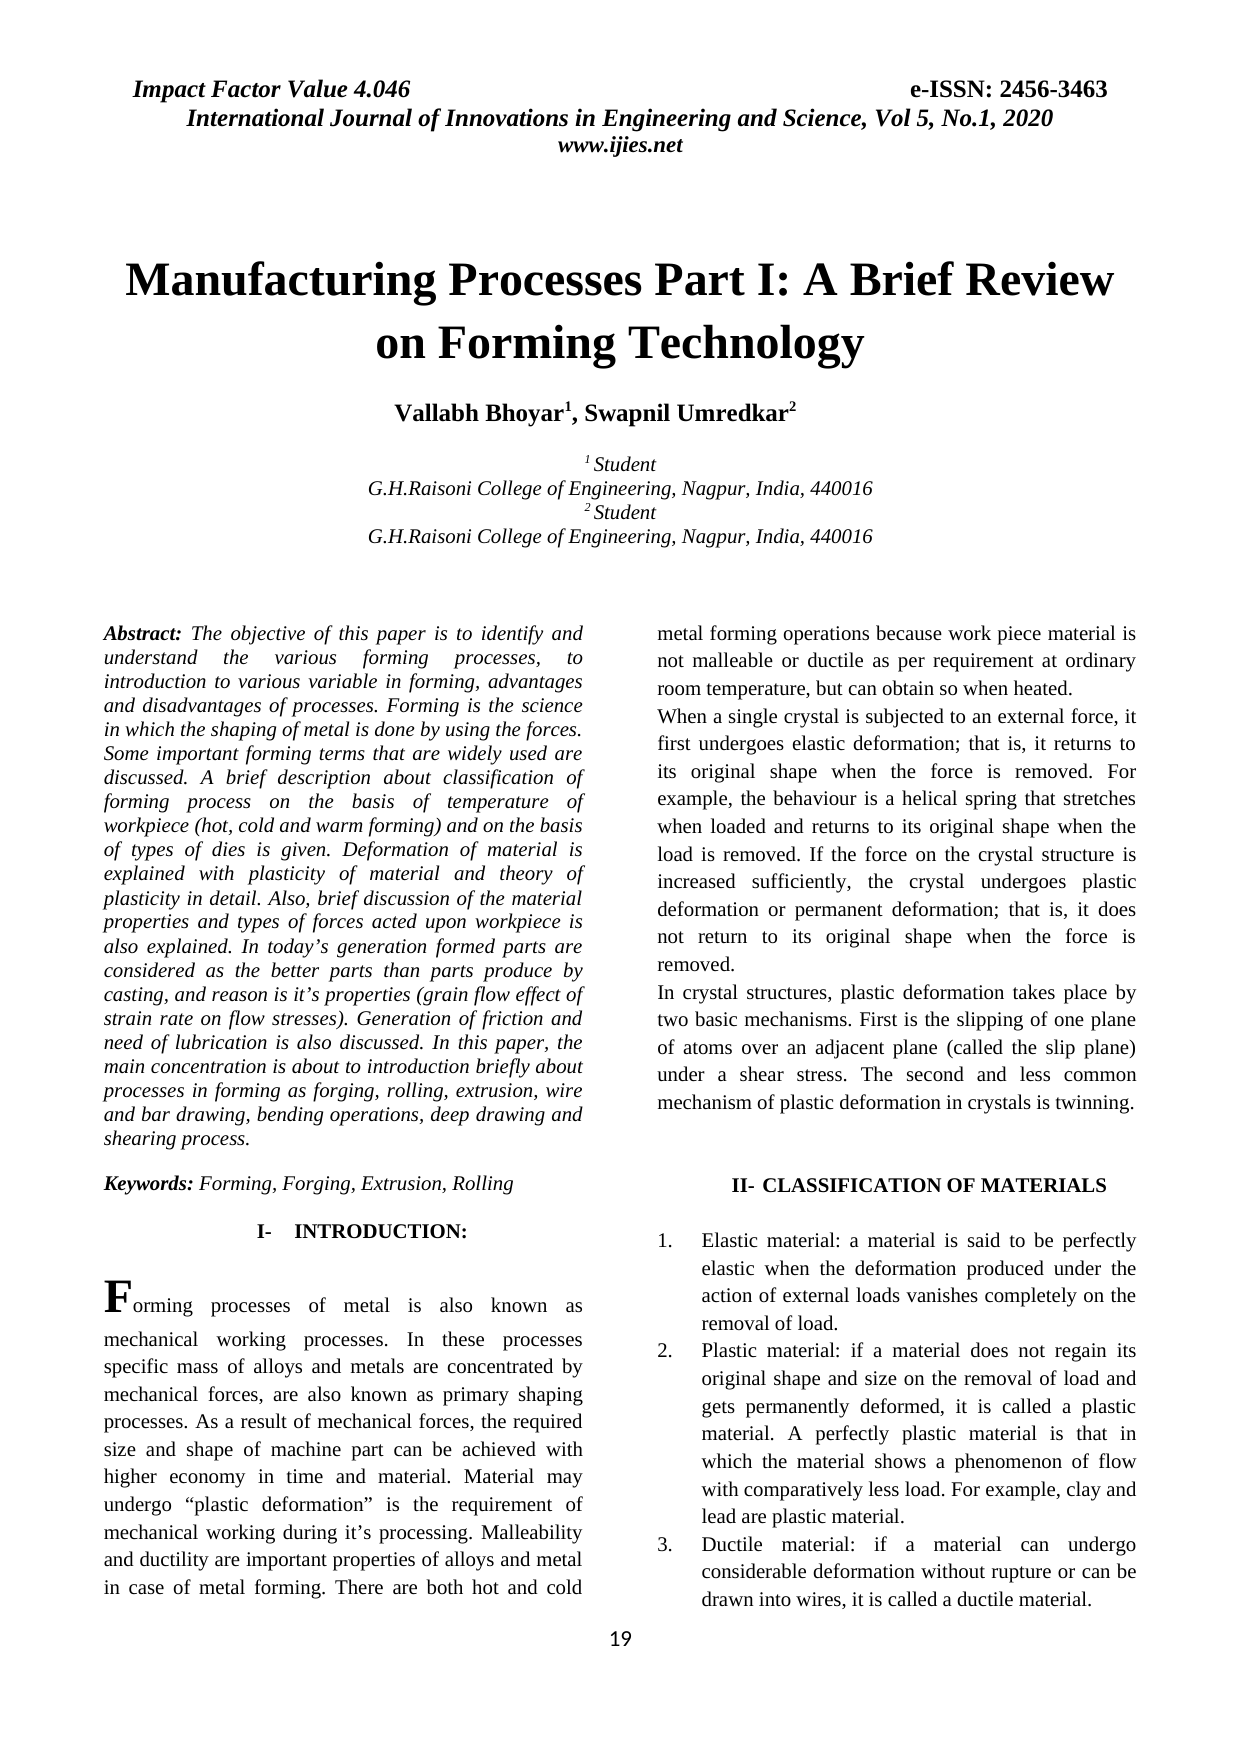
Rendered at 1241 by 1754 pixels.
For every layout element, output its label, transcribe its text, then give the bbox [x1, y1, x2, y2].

list Ductile material: if a material can undergo considerable deformation without rupture or can be drawn into wires, it is called a ductile material. [657, 1532, 1137, 1611]
text Vallabh Bhoyar1, Swapnil Umredkar2 [103, 398, 1087, 427]
text 2 Student [103, 500, 1137, 524]
text Manufacturing Processes Part I: A Brief Review on Forming Technology [103, 251, 1137, 369]
list CLASSIFICATION OF MATERIALS [701, 1173, 1137, 1197]
text When a single crystal is subjected to an external force, it first undergoes elastic deformation; that is, it returns to its original shape when the force is removed. For example, the behaviour is a helical spring that stretches when loaded and returns to its original shape when the load is removed. If the force on the crystal structure is increased sufficiently, the crystal undergoes plastic deformation or permanent deformation; that is, it does not return to its original shape when the force is removed. [657, 703, 1137, 976]
text G.H.Raisoni College of Engineering, Nagpur, India, 440016 [103, 476, 1137, 500]
text In crystal structures, plastic deformation takes place by two basic mechanisms. First is the slipping of one plane of atoms over an adjacent plane (called the slip plane) under a shear stress. The second and less common mechanism of plastic deformation in crystals is twinning. [657, 979, 1137, 1114]
text G.H.Raisoni College of Engineering, Nagpur, India, 440016 [103, 524, 1137, 548]
text Forming processes of metal is also known as mechanical working processes. In these processes specific mass of alloys and metals are concentrated by mechanical forces, are also known as primary shaping processes. As a result of mechanical forces, the required size and shape of machine part can be achieved with higher economy in time and material. Material may undergo “plastic deformation” is the requirement of mechanical working during it’s processing. Malleability and ductility are important properties of alloys and metal in case of metal forming. There are both hot and cold metal forming operations because work piece material is not malleable or ductile as per requirement at ordinary room temperature, but can obtain so when heated. [103, 1268, 583, 1599]
list INTRODUCTION: [141, 1219, 583, 1243]
text 1 Student [103, 452, 1137, 476]
text Abstract: The objective of this paper is to identify and understand the various forming processes, to introduction to various variable in forming, advantages and disadvantages of processes. Forming is the science in which the shaping of metal is done by using the forces. Some important forming terms that are widely used are discussed. A brief description about classification of forming process on the basis of temperature of workpiece (hot, cold and warm forming) and on the basis of types of dies is given. Deformation of material is explained with plasticity of material and theory of plasticity in detail. Also, brief discussion of the material properties and types of forces acted upon workpiece is also explained. In today’s generation formed parts are considered as the better parts than parts produce by casting, and reason is it’s properties (grain flow effect of strain rate on flow stresses). Generation of friction and need of lubrication is also discussed. In this paper, the main concentration is about to introduction briefly about processes in forming as forging, rolling, extrusion, wire and bar drawing, bending operations, deep drawing and shearing process. [103, 621, 583, 1150]
list Plastic material: if a material does not regain its original shape and size on the removal of load and gets permanently deformed, it is called a plastic material. A perfectly plastic material is that in which the material shows a phenomenon of flow with comparatively less load. For example, clay and lead are plastic material. [657, 1338, 1137, 1528]
list Elastic material: a material is said to be perfectly elastic when the deformation produced under the action of external loads vanishes completely on the removal of load. [657, 1228, 1137, 1335]
text Keywords: Forming, Forging, Extrusion, Rolling [103, 1171, 583, 1195]
